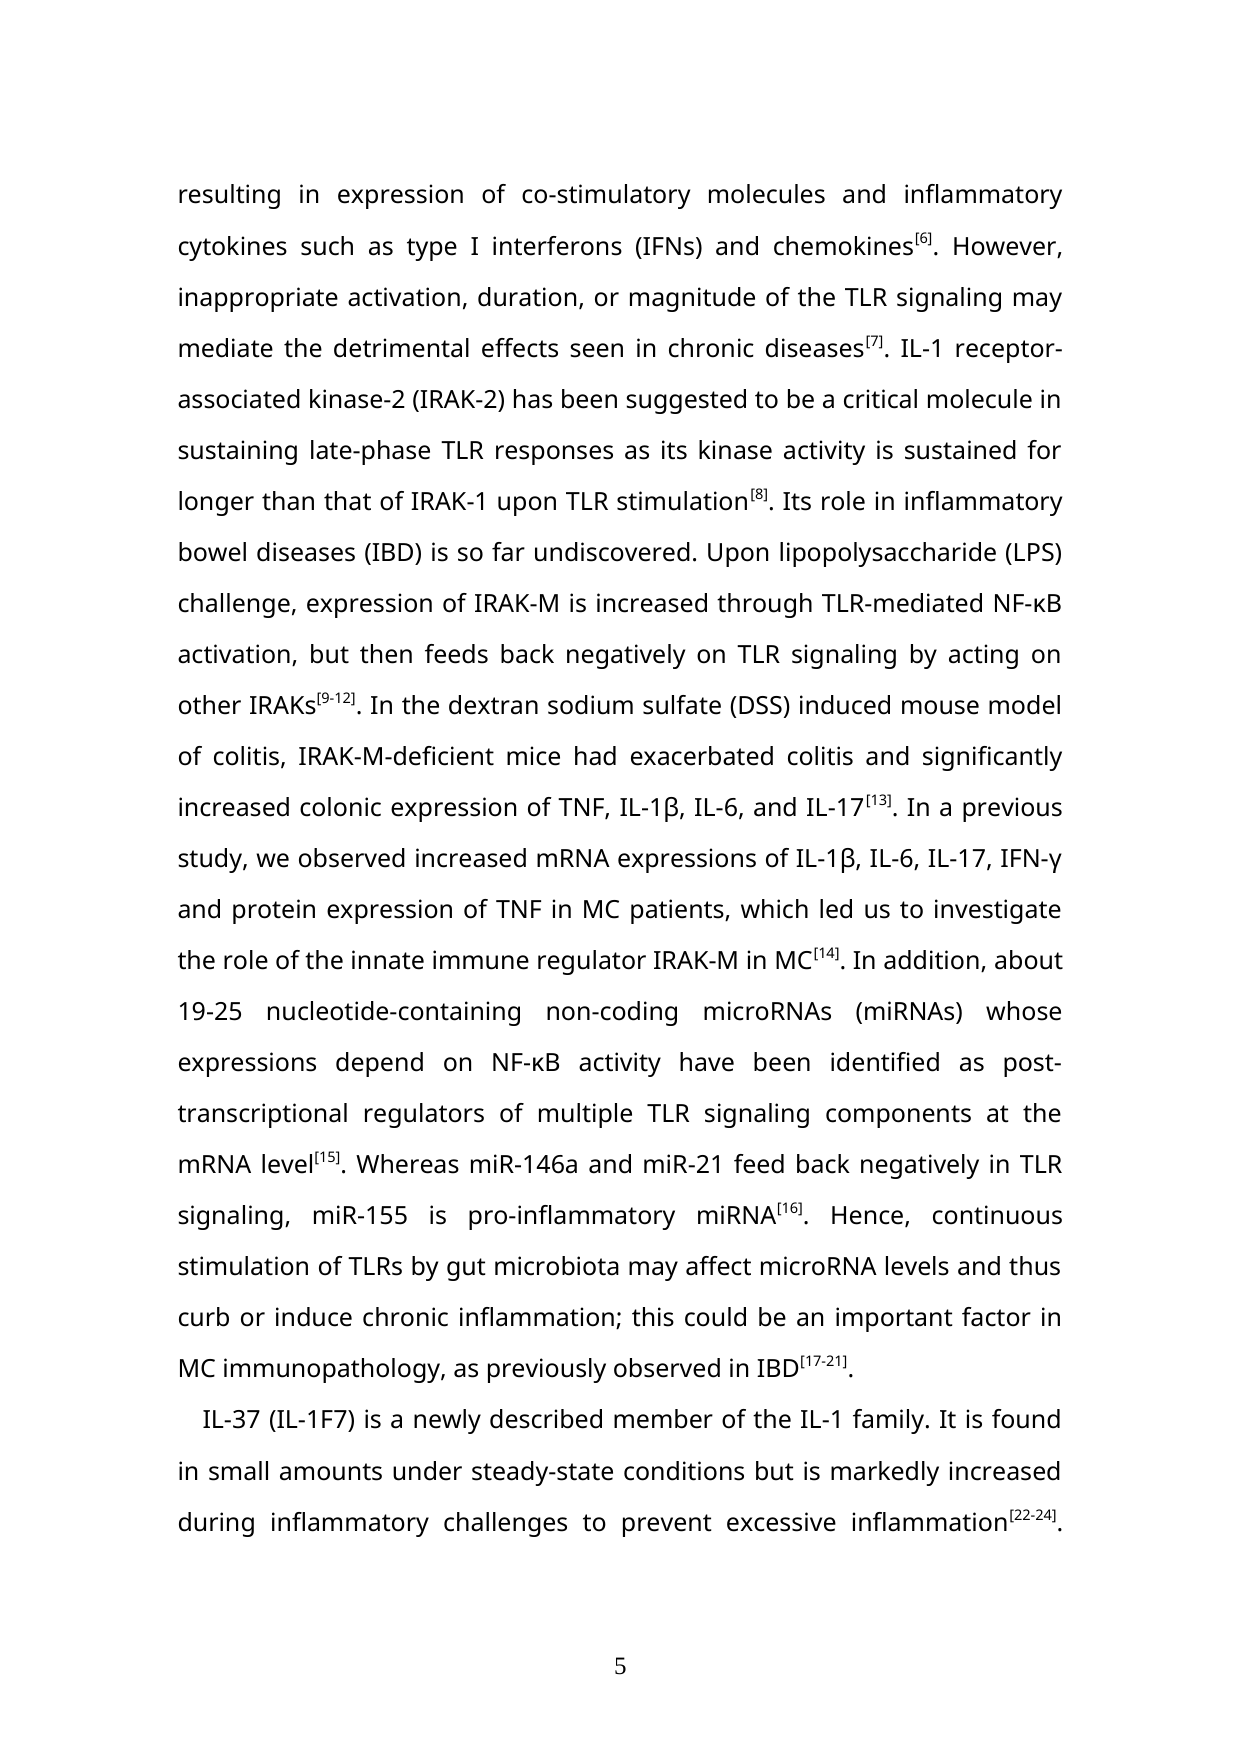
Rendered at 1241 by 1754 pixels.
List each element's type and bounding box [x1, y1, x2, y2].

text [177, 1402, 1063, 1538]
text [177, 177, 1063, 1385]
